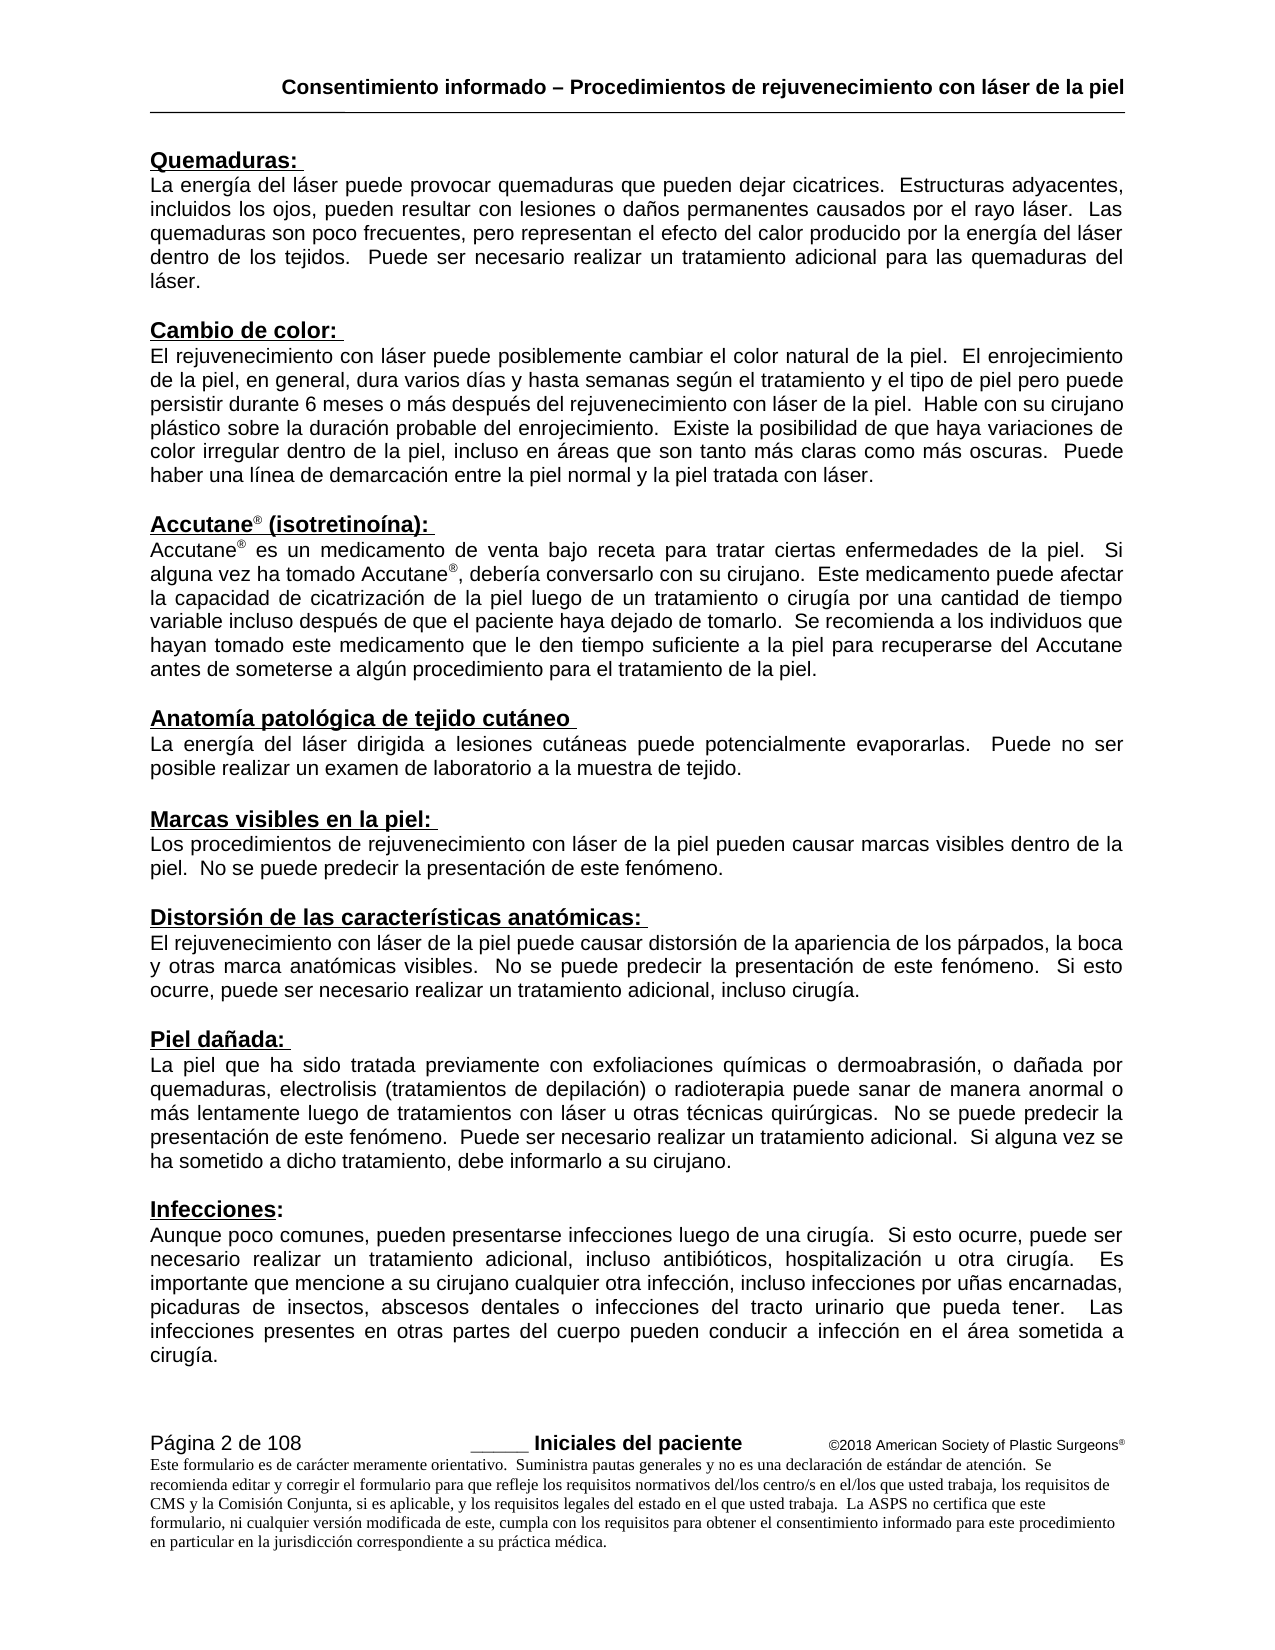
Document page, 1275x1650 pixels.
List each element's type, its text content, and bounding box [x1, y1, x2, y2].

text Anatomía patológica de tejido cutáneo [150, 705, 1125, 732]
text Infecciones: [150, 1196, 1125, 1223]
text Accutane® es un medicamento de venta bajo receta para tratar ciertas enfermedades de la piel. Si alguna vez ha tomado Accutane®, debería conversarlo con su cirujano. Este medicamento puede afectar la capacidad de cicatrización de la piel luego de un tratamiento o cirugía por una cantidad de tiempo variable incluso después de que el paciente haya dejado de tomarlo. Se recomienda a los individuos que hayan tomado este medicamento que le den tiempo suficiente a la piel para recuperarse del Accutane antes de someterse a algún procedimiento para el tratamiento de la piel. [150, 537, 1125, 681]
text Piel dañada: [150, 1026, 1125, 1053]
text Distorsión de las características anatómicas: [150, 904, 1125, 930]
text Los procedimientos de rejuvenecimiento con láser de la piel pueden causar marcas visibles dentro de la piel. No se puede predecir la presentación de este fenómeno. [150, 832, 1125, 880]
text La energía del láser dirigida a lesiones cutáneas puede potencialmente evaporarlas. Puede no ser posible realizar un examen de laboratorio a la muestra de tejido. [150, 732, 1125, 779]
text Aunque poco comunes, pueden presentarse infecciones luego de una cirugía. Si esto ocurre, puede ser necesario realizar un tratamiento adicional, incluso antibióticos, hospitalización u otra cirugía. Es importante que mencione a su cirujano cualquier otra infección, incluso infecciones por uñas encarnadas, picaduras de insectos, abscesos dentales o infecciones del tracto urinario que pueda tener. Las infecciones presentes en otras partes del cuerpo pueden conducir a infección en el área sometida a cirugía. [150, 1223, 1125, 1366]
text Quemaduras: [150, 147, 1125, 173]
text Cambio de color: [150, 317, 1125, 343]
text El rejuvenecimiento con láser de la piel puede causar distorsión de la apariencia de los párpados, la boca y otras marca anatómicas visibles. No se puede predecir la presentación de este fenómeno. Si esto ocurre, puede ser necesario realizar un tratamiento adicional, incluso cirugía. [150, 930, 1125, 1002]
text La energía del láser puede provocar quemaduras que pueden dejar cicatrices. Estructuras adyacentes, incluidos los ojos, pueden resultar con lesiones o daños permanentes causados por el rayo láser. Las quemaduras son poco frecuentes, pero representan el efecto del calor producido por la energía del láser dentro de los tejidos. Puede ser necesario realizar un tratamiento adicional para las quemaduras del láser. [150, 173, 1125, 293]
text El rejuvenecimiento con láser puede posiblemente cambiar el color natural de la piel. El enrojecimiento de la piel, en general, dura varios días y hasta semanas según el tratamiento y el tipo de piel pero puede persistir durante 6 meses o más después del rejuvenecimiento con láser de la piel. Hable con su cirujano plástico sobre la duración probable del enrojecimiento. Existe la posibilidad de que haya variaciones de color irregular dentro de la piel, incluso en áreas que son tanto más claras como más oscuras. Puede haber una línea de demarcación entre la piel normal y la piel tratada con láser. [150, 343, 1125, 487]
text Accutane® (isotretinoína): [150, 511, 1125, 537]
text La piel que ha sido tratada previamente con exfoliaciones químicas o dermoabrasión, o dañada por quemaduras, electrolisis (tratamientos de depilación) o radioterapia puede sanar de manera anormal o más lentamente luego de tratamientos con láser u otras técnicas quirúrgicas. No se puede predecir la presentación de este fenómeno. Puede ser necesario realizar un tratamiento adicional. Si alguna vez se ha sometido a dicho tratamiento, debe informarlo a su cirujano. [150, 1053, 1125, 1172]
text Marcas visibles en la piel: [150, 806, 1125, 832]
